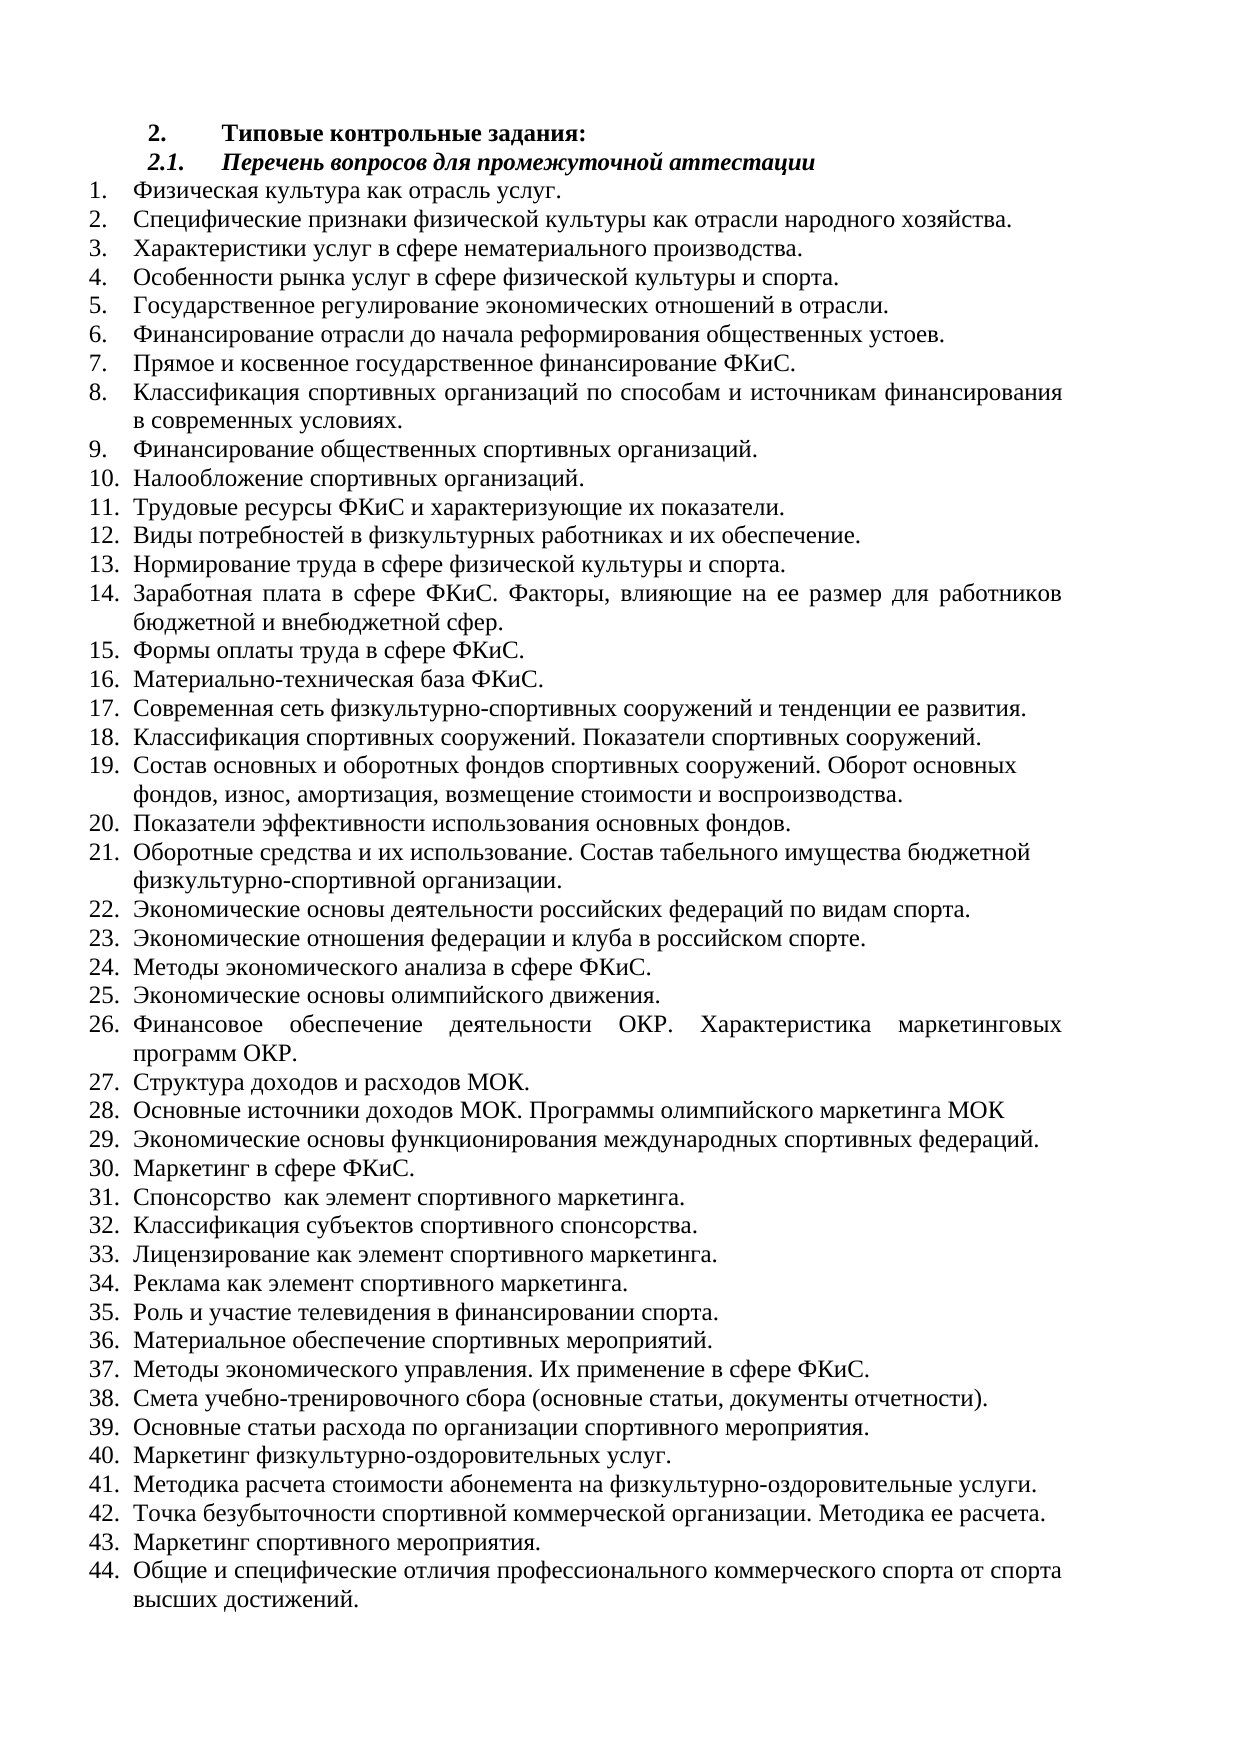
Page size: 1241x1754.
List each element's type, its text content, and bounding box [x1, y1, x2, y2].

list Финансирование отрасли до начала реформирования общественных устоев. [88, 319, 1063, 348]
list Современная сеть физкультурно-спортивных сооружений и тенденции ее развития. [88, 693, 1058, 722]
list Показатели эффективности использования основных фондов. [88, 808, 1058, 837]
list Формы оплаты труда в сфере ФКиС. [88, 636, 1063, 664]
list Смета учебно-тренировочного сбора (основные статьи, документы отчетности). [88, 1383, 1063, 1412]
list Налообложение спортивных организаций. [88, 463, 1063, 492]
list Основные источники доходов МОК. Программы олимпийского маркетинга МОК [88, 1096, 1063, 1124]
list Особенности рынка услуг в сфере физической культуры и спорта. [88, 262, 1063, 291]
list Перечень вопросов для промежуточной аттестации [88, 147, 1063, 176]
list Методы экономического анализа в сфере ФКиС. [88, 952, 1063, 981]
list Нормирование труда в сфере физической культуры и спорта. [88, 549, 1063, 578]
list Экономические основы функционирования международных спортивных федераций. [88, 1124, 1063, 1153]
list Классификация спортивных организаций по способам и источникам финансирования в современных условиях. [88, 377, 1063, 434]
list Роль и участие телевидения в финансировании спорта. [88, 1297, 1063, 1326]
list Оборотные средства и их использование. Состав табельного имущества бюджетной физкультурно-спортивной организации. [88, 837, 1058, 894]
list Финансовое обеспечение деятельности ОКР. Характеристика маркетинговых программ ОКР. [88, 1009, 1063, 1067]
list Специфические признаки физической культуры как отрасли народного хозяйства. [88, 204, 1063, 233]
list Виды потребностей в физкультурных работниках и их обеспечение. [88, 521, 1063, 549]
list Маркетинг спортивного мероприятия. [88, 1527, 1063, 1556]
list Характеристики услуг в сфере нематериального производства. [88, 233, 1063, 262]
list Материально-техническая база ФКиС. [88, 664, 1063, 693]
list Экономические основы деятельности российских федераций по видам спорта. [88, 894, 1063, 923]
list Прямое и косвенное государственное финансирование ФКиС. [88, 348, 1063, 377]
list Классификация субъектов спортивного спонсорства. [88, 1211, 1063, 1239]
list Основные статьи расхода по организации спортивного мероприятия. [88, 1412, 1063, 1441]
list Классификация спортивных сооружений. Показатели спортивных сооружений. [88, 722, 1058, 751]
list Методы экономического управления. Их применение в сфере ФКиС. [88, 1354, 1063, 1383]
list Экономические основы олимпийского движения. [88, 981, 1063, 1009]
list Трудовые ресурсы ФКиС и характеризующие их показатели. [88, 492, 1063, 521]
list Заработная плата в сфере ФКиС. Факторы, влияющие на ее размер для работников бюджетной и внебюджетной сфер. [88, 578, 1063, 636]
list Структура доходов и расходов МОК. [88, 1067, 1063, 1096]
list Спонсорство как элемент спортивного маркетинга. [88, 1182, 1063, 1211]
list Финансирование общественных спортивных организаций. [88, 434, 1063, 463]
list Типовые контрольные задания: [88, 118, 1063, 147]
list Материальное обеспечение спортивных мероприятий. [88, 1326, 1063, 1354]
list Точка безубыточности спортивной коммерческой организации. Методика ее расчета. [88, 1498, 1063, 1527]
list Реклама как элемент спортивного маркетинга. [88, 1268, 1063, 1297]
list Лицензирование как элемент спортивного маркетинга. [88, 1239, 1063, 1268]
list Маркетинг в сфере ФКиС. [88, 1153, 1063, 1182]
list Общие и специфические отличия профессионального коммерческого спорта от спорта высших достижений. [88, 1556, 1063, 1613]
list Маркетинг физкультурно-оздоровительных услуг. [88, 1441, 1063, 1469]
list Государственное регулирование экономических отношений в отрасли. [88, 291, 1063, 319]
list Экономические отношения федерации и клуба в российском спорте. [88, 923, 1063, 952]
list Методика расчета стоимости абонемента на физкультурно-оздоровительные услуги. [88, 1469, 1063, 1498]
list Физическая культура как отрасль услуг. [88, 176, 1063, 204]
list Состав основных и оборотных фондов спортивных сооружений. Оборот основных фондов, износ, амортизация, возмещение стоимости и воспроизводства. [88, 751, 1058, 808]
